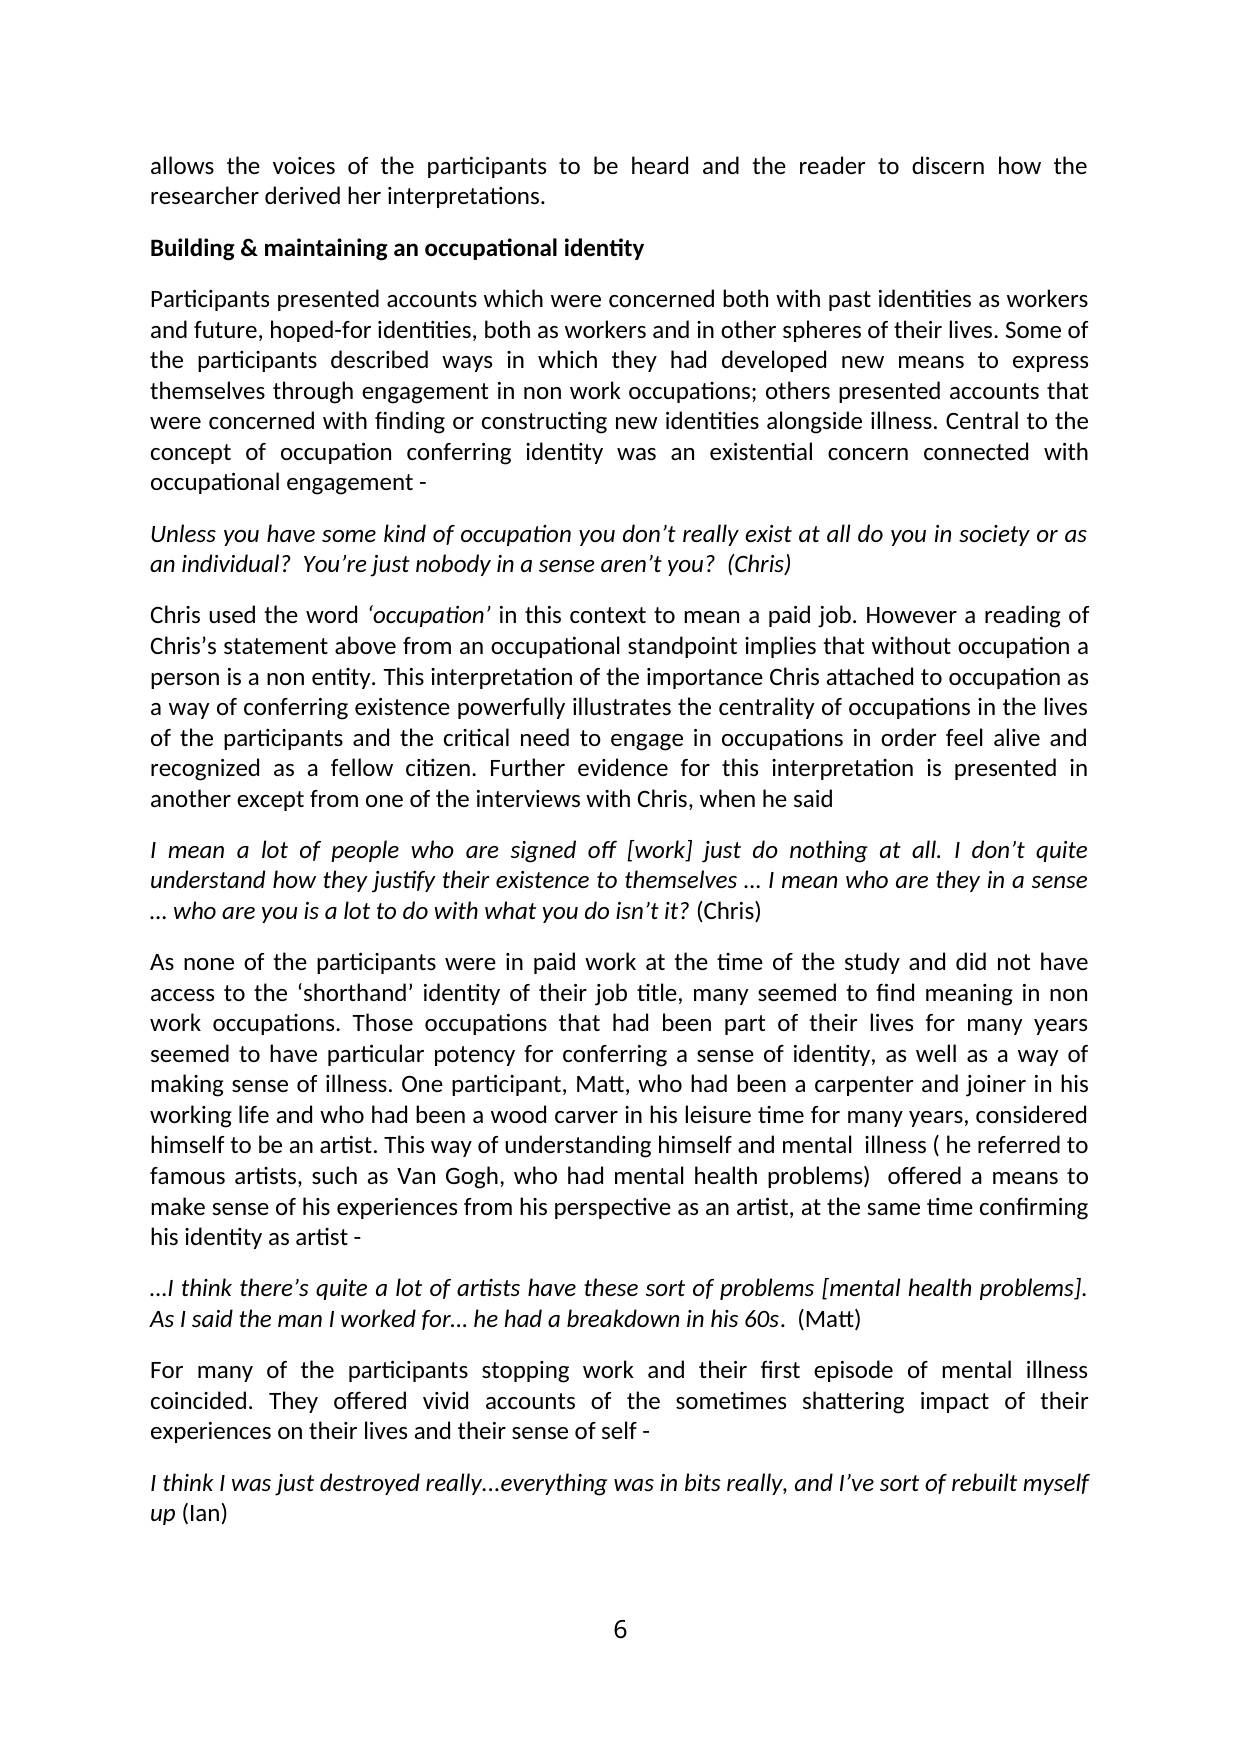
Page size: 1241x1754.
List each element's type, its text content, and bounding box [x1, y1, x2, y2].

text For many of the participants stopping work and their first episode of mental illness coincided. They offered vivid accounts of the sometimes shattering impact of their experiences on their lives and their sense of self - [150, 1354, 1090, 1446]
text …I think there’s quite a lot of artists have these sort of problems [mental health problems]. As I said the man I worked for… he had a breakdown in his 60s. (Matt) [150, 1272, 1090, 1333]
text Participants presented accounts which were concerned both with past identities as workers and future, hoped-for identities, both as workers and in other spheres of their lives. Some of the participants described ways in which they had developed new means to express themselves through engagement in non work occupations; others presented accounts that were concerned with finding or constructing new identities alongside illness. Central to the concept of occupation conferring identity was an existential concern connected with occupational engagement - [150, 283, 1090, 497]
text I think I was just destroyed really...everything was in bits really, and I’ve sort of rebuilt myself up (Ian) [150, 1467, 1090, 1528]
text I mean a lot of people who are signed off [work] just do nothing at all. I don’t quite understand how they justify their existence to themselves … I mean who are they in a sense … who are you is a lot to do with what you do isn’t it? (Chris) [150, 834, 1090, 926]
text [150, 150, 1090, 211]
text Unless you have some kind of occupation you don’t really exist at all do you in society or as an individual? You’re just nobody in a sense aren’t you? (Chris) [150, 518, 1090, 579]
text Building & maintaining an occupational identity [150, 232, 1090, 262]
text As none of the participants were in paid work at the time of the study and did not have access to the ‘shorthand’ identity of their job title, many seemed to find meaning in non work occupations. Those occupations that had been part of their lives for many years seemed to have particular potency for conferring a sense of identity, as well as a way of making sense of illness. One participant, Matt, who had been a carpenter and joiner in his working life and who had been a wood carver in his leisure time for many years, considered himself to be an artist. This way of understanding himself and mental illness ( he referred to famous artists, such as Van Gogh, who had mental health problems) offered a means to make sense of his experiences from his perspective as an artist, at the same time confirming his identity as artist - [150, 946, 1090, 1252]
text Chris used the word ‘occupation’ in this context to mean a paid job. However a reading of Chris’s statement above from an occupational standpoint implies that without occupation a person is a non entity. This interpretation of the importance Chris attached to occupation as a way of conferring existence powerfully illustrates the centrality of occupations in the lives of the participants and the critical need to engage in occupations in order feel alive and recognized as a fellow citizen. Further evidence for this interpretation is presented in another except from one of the interviews with Chris, when he said [150, 599, 1090, 813]
